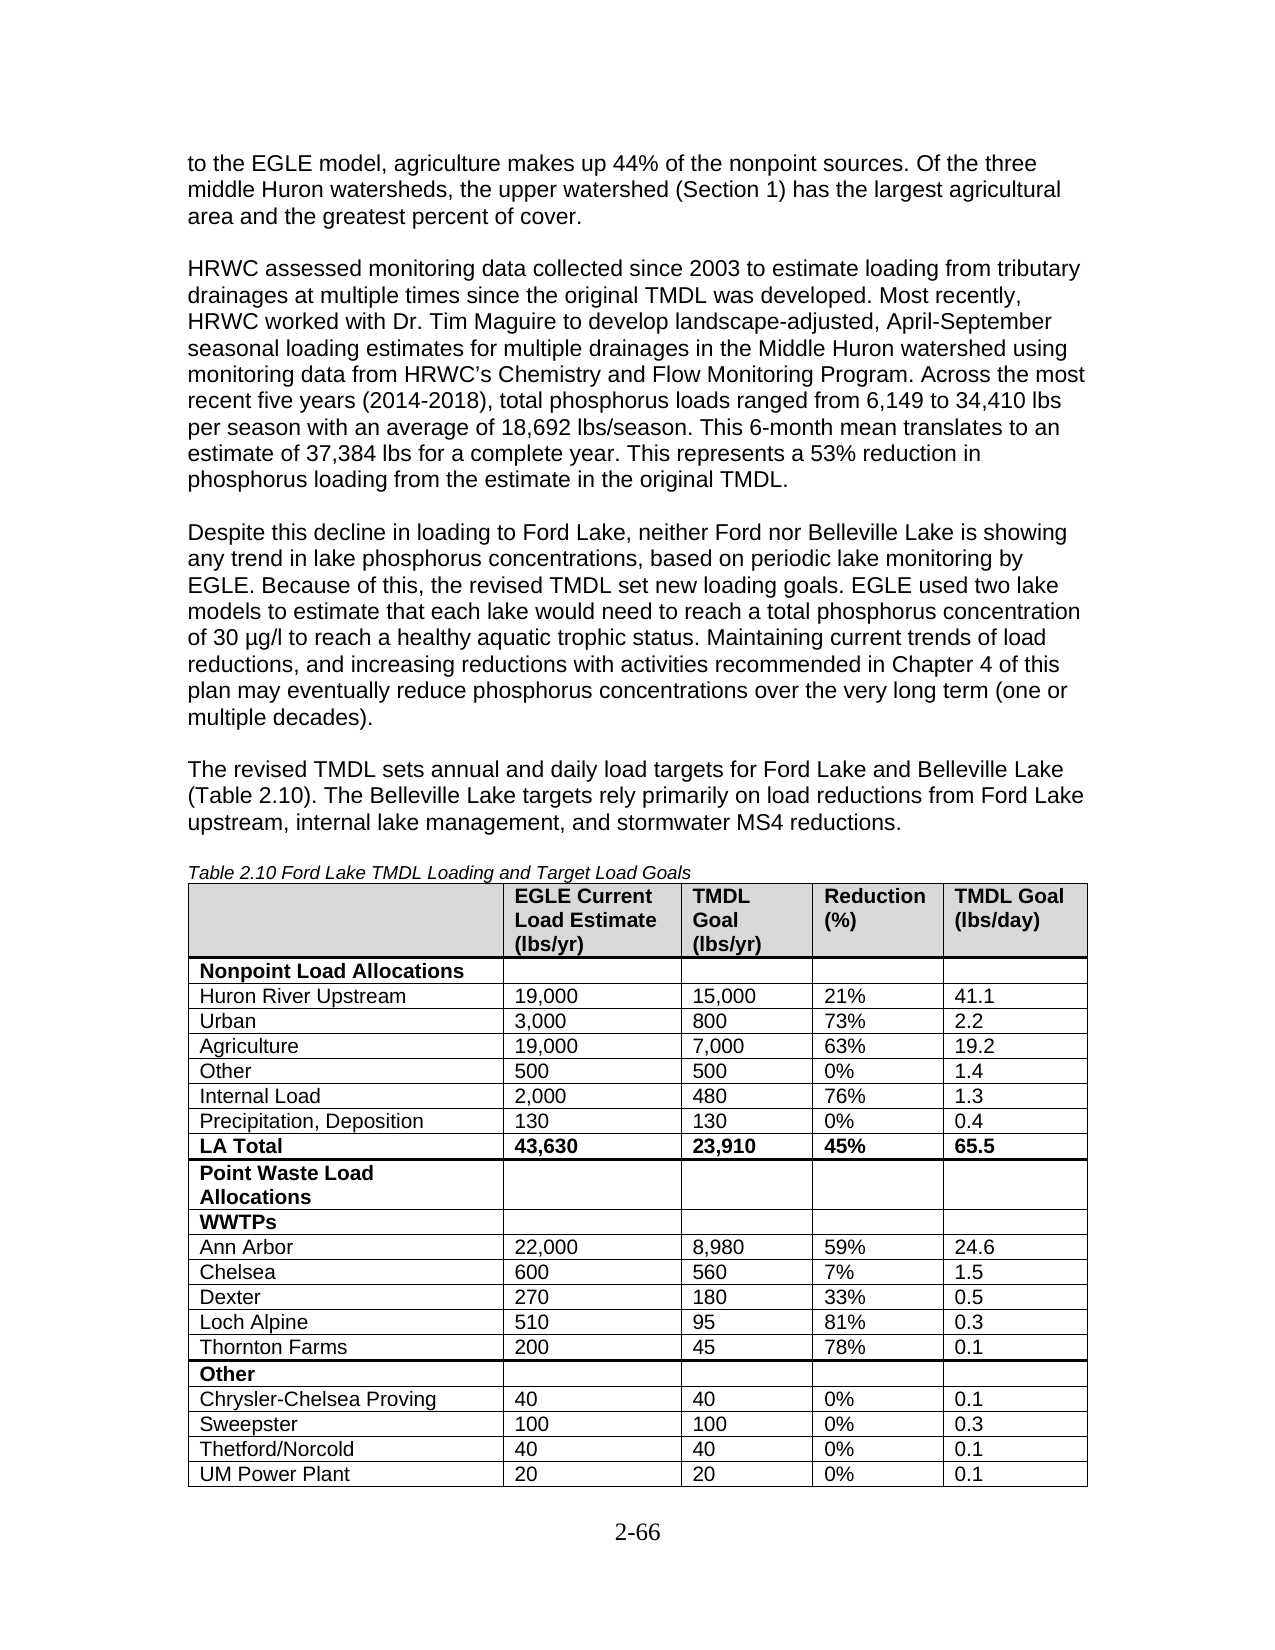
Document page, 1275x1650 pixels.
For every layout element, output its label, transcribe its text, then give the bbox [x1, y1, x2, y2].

table_cell LA Total [189, 1134, 503, 1158]
table_cell UM Power Plant [189, 1462, 503, 1486]
table_cell 19.2 [944, 1034, 1087, 1058]
table_cell [504, 959, 681, 983]
table_cell 1.3 [944, 1084, 1087, 1108]
table_cell 73% [813, 1009, 943, 1033]
table_cell 0% [813, 1412, 943, 1436]
table_cell [813, 1210, 943, 1234]
table_cell Huron River Upstream [189, 984, 503, 1008]
table_cell 130 [504, 1109, 681, 1133]
table_cell 22,000 [504, 1235, 681, 1259]
table_cell Other [189, 1362, 503, 1386]
table_cell [504, 1210, 681, 1234]
table_cell 45% [813, 1134, 943, 1158]
table_cell [682, 959, 812, 983]
table_cell 500 [682, 1059, 812, 1083]
table_cell 0.1 [944, 1462, 1087, 1486]
table_cell 0% [813, 1109, 943, 1133]
text Despite this decline in loading to Ford Lake, neither Ford nor Belleville Lake is showing any trend in lake phosphorus concentrations, based on periodic lake monitoring by EGLE. Because of this, the revised TMDL set new loading goals. EGLE used two lake models to estimate that each lake would need to reach a total phosphorus concentration of 30 µg/l to reach a healthy aquatic trophic status. Maintaining current trends of load reductions, and increasing reductions with activities recommended in Chapter 4 of this plan may eventually reduce phosphorus concentrations over the very long term (one or multiple decades). [187, 519, 1087, 730]
table_cell 41.1 [944, 984, 1087, 1008]
table_cell 8,980 [682, 1235, 812, 1259]
text Table 2.10 Ford Lake TMDL Loading and Target Load Goals [187, 862, 1087, 883]
table_cell Other [189, 1059, 503, 1083]
table_cell 0% [813, 1059, 943, 1083]
table_cell Thetford/Norcold [189, 1437, 503, 1461]
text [187, 150, 1087, 229]
table_header EGLE Current Load Estimate (lbs/yr) [504, 884, 681, 956]
table_cell 0.4 [944, 1109, 1087, 1133]
table_cell 7,000 [682, 1034, 812, 1058]
table_cell 78% [813, 1335, 943, 1359]
table_cell 180 [682, 1285, 812, 1309]
table_cell Nonpoint Load Allocations [189, 959, 503, 983]
table_cell 0.1 [944, 1387, 1087, 1411]
table_cell 0.5 [944, 1285, 1087, 1309]
table_cell Chrysler-Chelsea Proving [189, 1387, 503, 1411]
table_cell [682, 1161, 812, 1209]
table_cell 200 [504, 1335, 681, 1359]
table_cell 0% [813, 1437, 943, 1461]
table_cell WWTPs [189, 1210, 503, 1234]
table_cell [504, 1362, 681, 1386]
table_cell Sweepster [189, 1412, 503, 1436]
table_cell Precipitation, Deposition [189, 1109, 503, 1133]
table_cell 270 [504, 1285, 681, 1309]
table_cell 480 [682, 1084, 812, 1108]
table_cell 2.2 [944, 1009, 1087, 1033]
table_cell [944, 959, 1087, 983]
table_cell [682, 1362, 812, 1386]
table_cell [944, 1161, 1087, 1209]
table_header Reduction (%) [813, 884, 943, 956]
table_cell 45 [682, 1335, 812, 1359]
table_cell 100 [504, 1412, 681, 1436]
table_cell 40 [682, 1387, 812, 1411]
table_cell 19,000 [504, 984, 681, 1008]
table_cell 0.1 [944, 1335, 1087, 1359]
table_cell 0.1 [944, 1437, 1087, 1461]
table_cell Agriculture [189, 1034, 503, 1058]
table_cell Internal Load [189, 1084, 503, 1108]
table_cell 63% [813, 1034, 943, 1058]
table_cell 23,910 [682, 1134, 812, 1158]
table_cell [813, 1362, 943, 1386]
table_cell Dexter [189, 1285, 503, 1309]
table_cell 100 [682, 1412, 812, 1436]
table_cell 800 [682, 1009, 812, 1033]
table_cell 59% [813, 1235, 943, 1259]
table_cell [682, 1210, 812, 1234]
table_cell Ann Arbor [189, 1235, 503, 1259]
table_cell 510 [504, 1310, 681, 1334]
table_cell [944, 1362, 1087, 1386]
table_cell 15,000 [682, 984, 812, 1008]
table_cell 95 [682, 1310, 812, 1334]
table_cell 65.5 [944, 1134, 1087, 1158]
table_cell 19,000 [504, 1034, 681, 1058]
table_cell 1.5 [944, 1260, 1087, 1284]
table_cell Point Waste Load Allocations [189, 1161, 503, 1209]
table_cell Urban [189, 1009, 503, 1033]
table_cell 0% [813, 1462, 943, 1486]
table_cell 130 [682, 1109, 812, 1133]
table_cell 20 [682, 1462, 812, 1486]
table_cell 2,000 [504, 1084, 681, 1108]
table_cell 500 [504, 1059, 681, 1083]
table_cell 33% [813, 1285, 943, 1309]
text HRWC assessed monitoring data collected since 2003 to estimate loading from tributary drainages at multiple times since the original TMDL was developed. Most recently, HRWC worked with Dr. Tim Maguire to develop landscape-adjusted, April-September seasonal loading estimates for multiple drainages in the Middle Huron watershed using monitoring data from HRWC’s Chemistry and Flow Monitoring Program. Across the most recent five years (2014-2018), total phosphorus loads ranged from 6,149 to 34,410 lbs per season with an average of 18,692 lbs/season. This 6-month mean translates to an estimate of 37,384 lbs for a complete year. This represents a 53% reduction in phosphorus loading from the estimate in the original TMDL. [187, 255, 1087, 493]
table_header TMDL Goal (lbs/yr) [682, 884, 812, 956]
table_cell Loch Alpine [189, 1310, 503, 1334]
table_cell 560 [682, 1260, 812, 1284]
table_cell 0.3 [944, 1412, 1087, 1436]
table_cell 7% [813, 1260, 943, 1284]
table_cell 43,630 [504, 1134, 681, 1158]
table_cell 24.6 [944, 1235, 1087, 1259]
table_header TMDL Goal (lbs/day) [944, 884, 1087, 956]
text The revised TMDL sets annual and daily load targets for Ford Lake and Belleville Lake (Table 2.10). The Belleville Lake targets rely primarily on load reductions from Ford Lake upstream, internal lake management, and stormwater MS4 reductions. [187, 756, 1087, 835]
table_cell 0.3 [944, 1310, 1087, 1334]
table_cell 40 [504, 1387, 681, 1411]
table_cell 3,000 [504, 1009, 681, 1033]
table_cell [813, 959, 943, 983]
table_cell 1.4 [944, 1059, 1087, 1083]
table_header [189, 884, 503, 956]
table_cell 40 [682, 1437, 812, 1461]
table_cell Chelsea [189, 1260, 503, 1284]
table_cell 81% [813, 1310, 943, 1334]
table_cell [504, 1161, 681, 1209]
table_cell [944, 1210, 1087, 1234]
table_cell 40 [504, 1437, 681, 1461]
table_cell Thornton Farms [189, 1335, 503, 1359]
table_cell 20 [504, 1462, 681, 1486]
table_cell 0% [813, 1387, 943, 1411]
table_cell [813, 1161, 943, 1209]
table_cell 21% [813, 984, 943, 1008]
table_cell 76% [813, 1084, 943, 1108]
table_cell 600 [504, 1260, 681, 1284]
